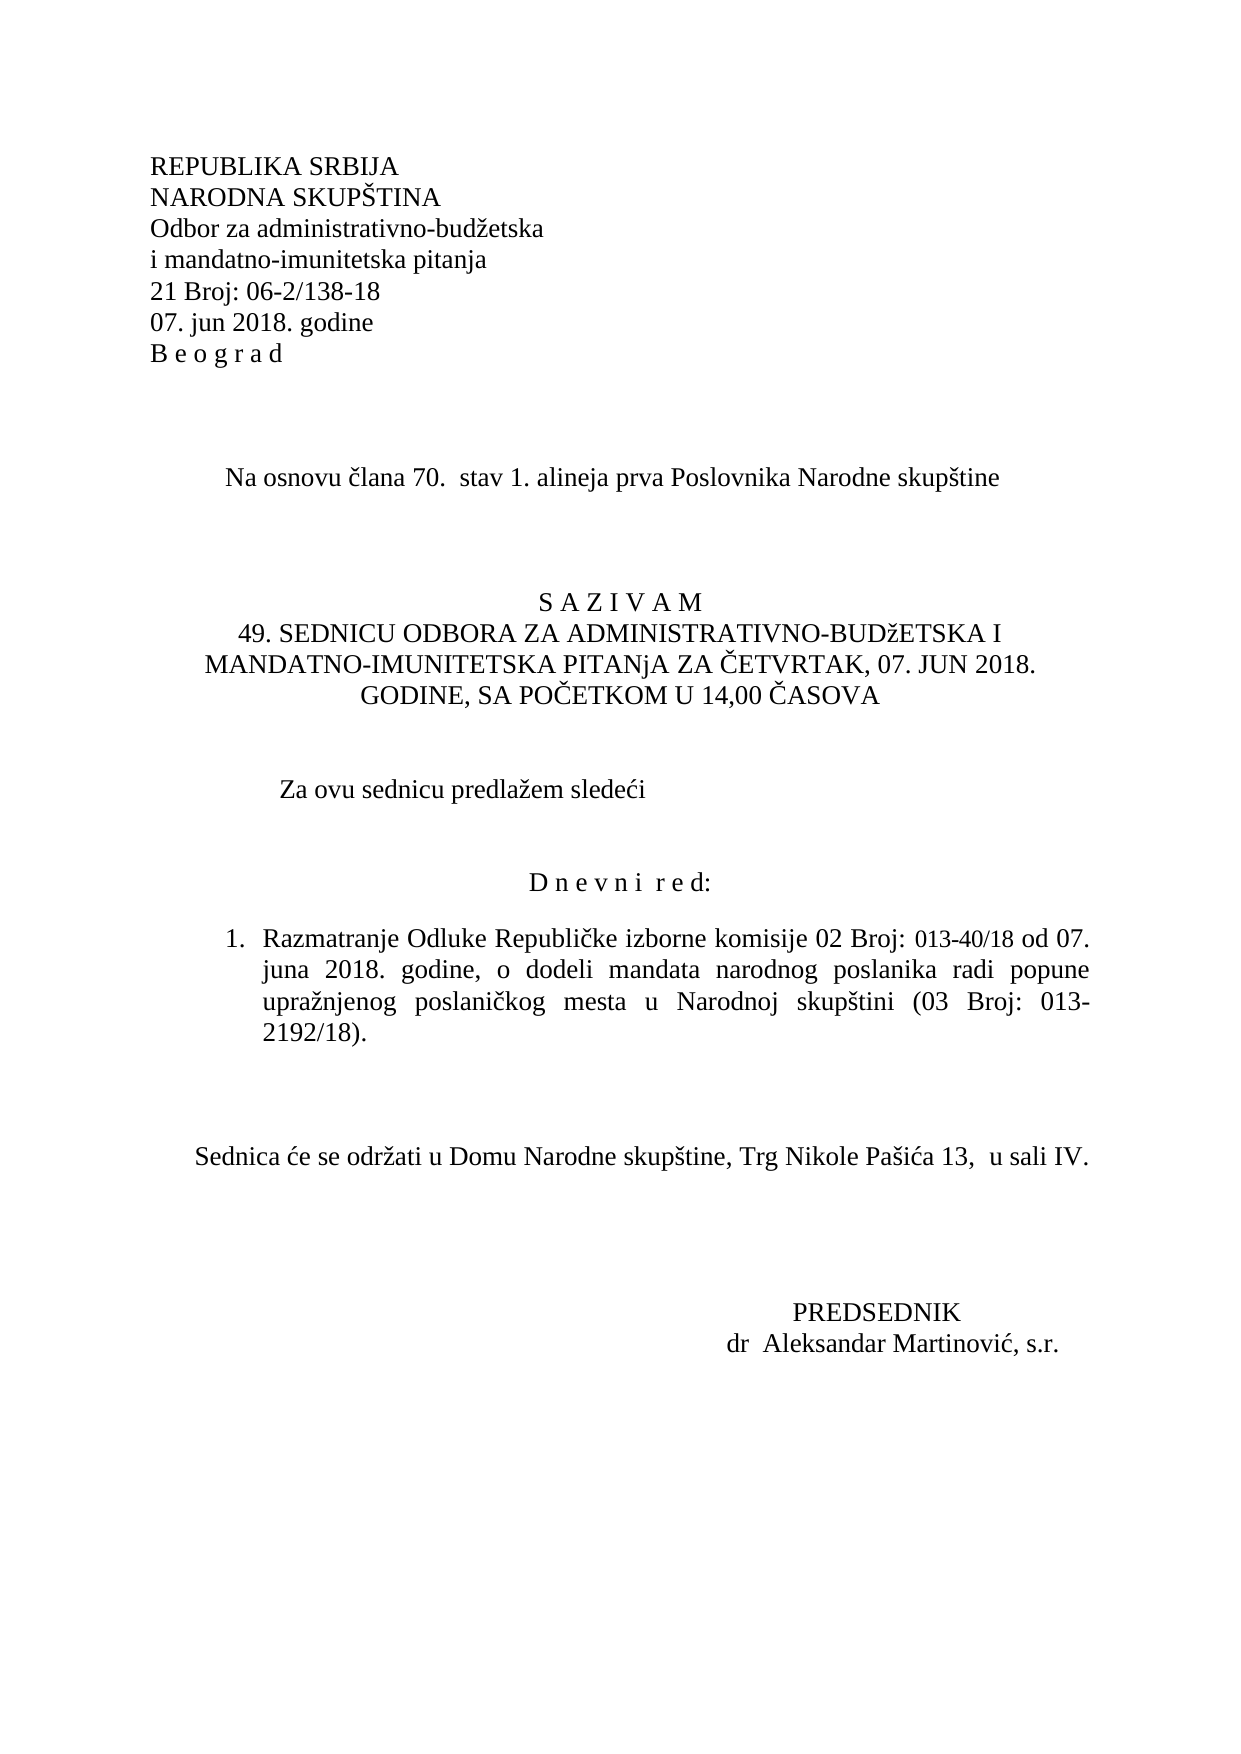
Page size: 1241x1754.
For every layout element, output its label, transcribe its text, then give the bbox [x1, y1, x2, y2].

text Na osnovu člana 70. stav 1. alineja prva Poslovnika Narodne skupštine [150, 461, 1090, 493]
text D n e v n i r e d: [150, 866, 1090, 897]
text Odbor za administrativno-budžetska [150, 212, 1090, 243]
text PREDSEDNIK [217, 1296, 1090, 1327]
text NARODNA SKUPŠTINA [150, 181, 1090, 212]
text 49. SEDNICU ODBORA ZA ADMINISTRATIVNO-BUDžETSKA I [150, 617, 1090, 648]
text Za ovu sednicu predlažem sledeći [150, 773, 1090, 804]
text B e o g r a d [150, 337, 1090, 368]
text REPUBLIKA SRBIJA [150, 150, 1090, 181]
text S A Z I V A M [150, 586, 1090, 617]
text MANDATNO-IMUNITETSKA PITANjA ZA ČETVRTAK, 07. JUN 2018. GODINE, SA POČETKOM U 14,00 ČASOVA [150, 648, 1090, 711]
text dr Aleksandar Martinović, s.r. [217, 1327, 1090, 1358]
text 21 Broj: 06-2/138-18 [150, 274, 1090, 306]
text i mandatno-imunitetska pitanja [150, 243, 1090, 274]
text 07. jun 2018. godine [150, 306, 1090, 337]
list Razmatranje Odluke Republičke izborne komisije 02 Broj: 013-40/18 od 07. juna 2018. godine, o dodeli mandata narodnog poslanika radi popune upražnjenog poslaničkog mesta u Narodnoj skupštini (03 Broj: 013-2192/18). [225, 922, 1090, 1047]
text Sednica će se održati u Domu Narodne skupštine, Trg Nikole Pašića 13, u sali IV. [150, 1141, 1090, 1172]
